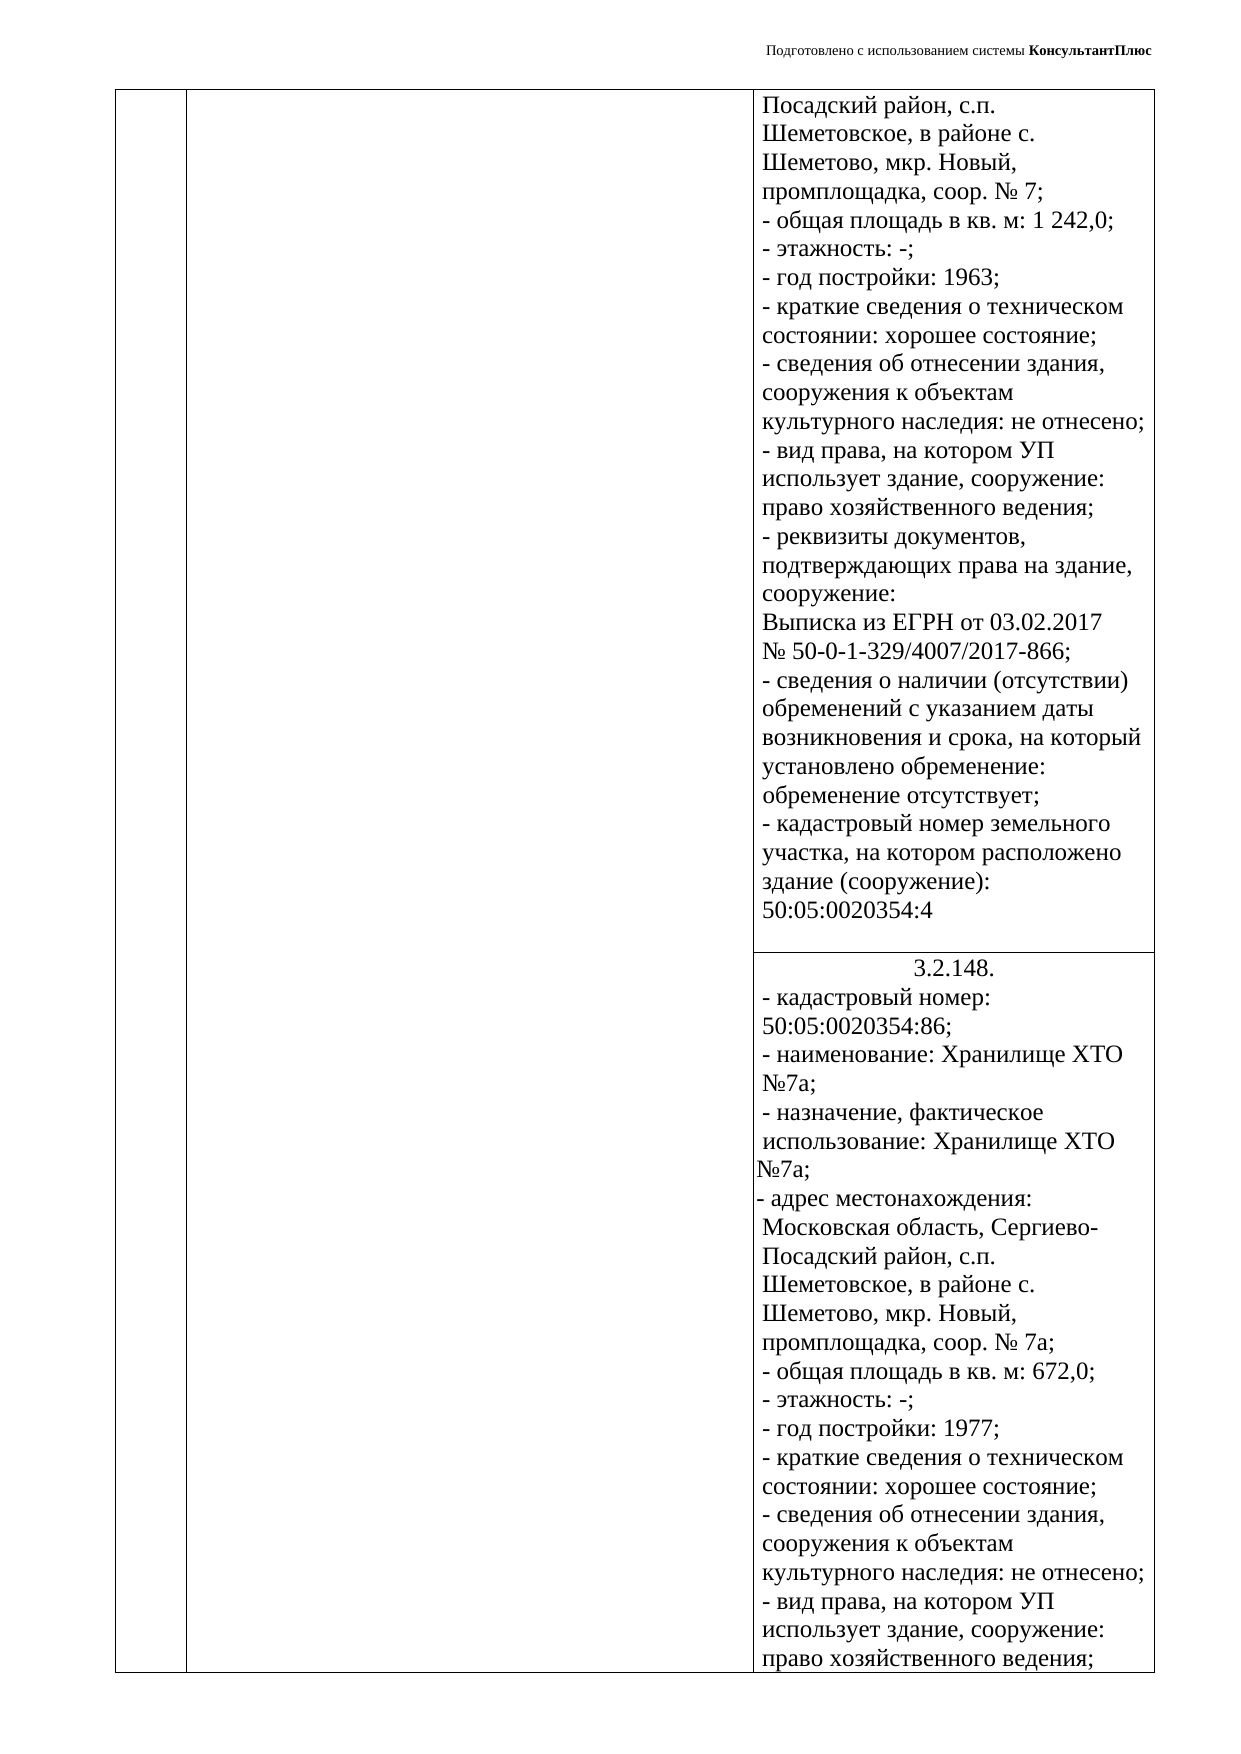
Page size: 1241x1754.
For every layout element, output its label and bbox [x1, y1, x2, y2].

table_cell [754, 953, 1154, 1672]
table_cell [754, 90, 1154, 952]
